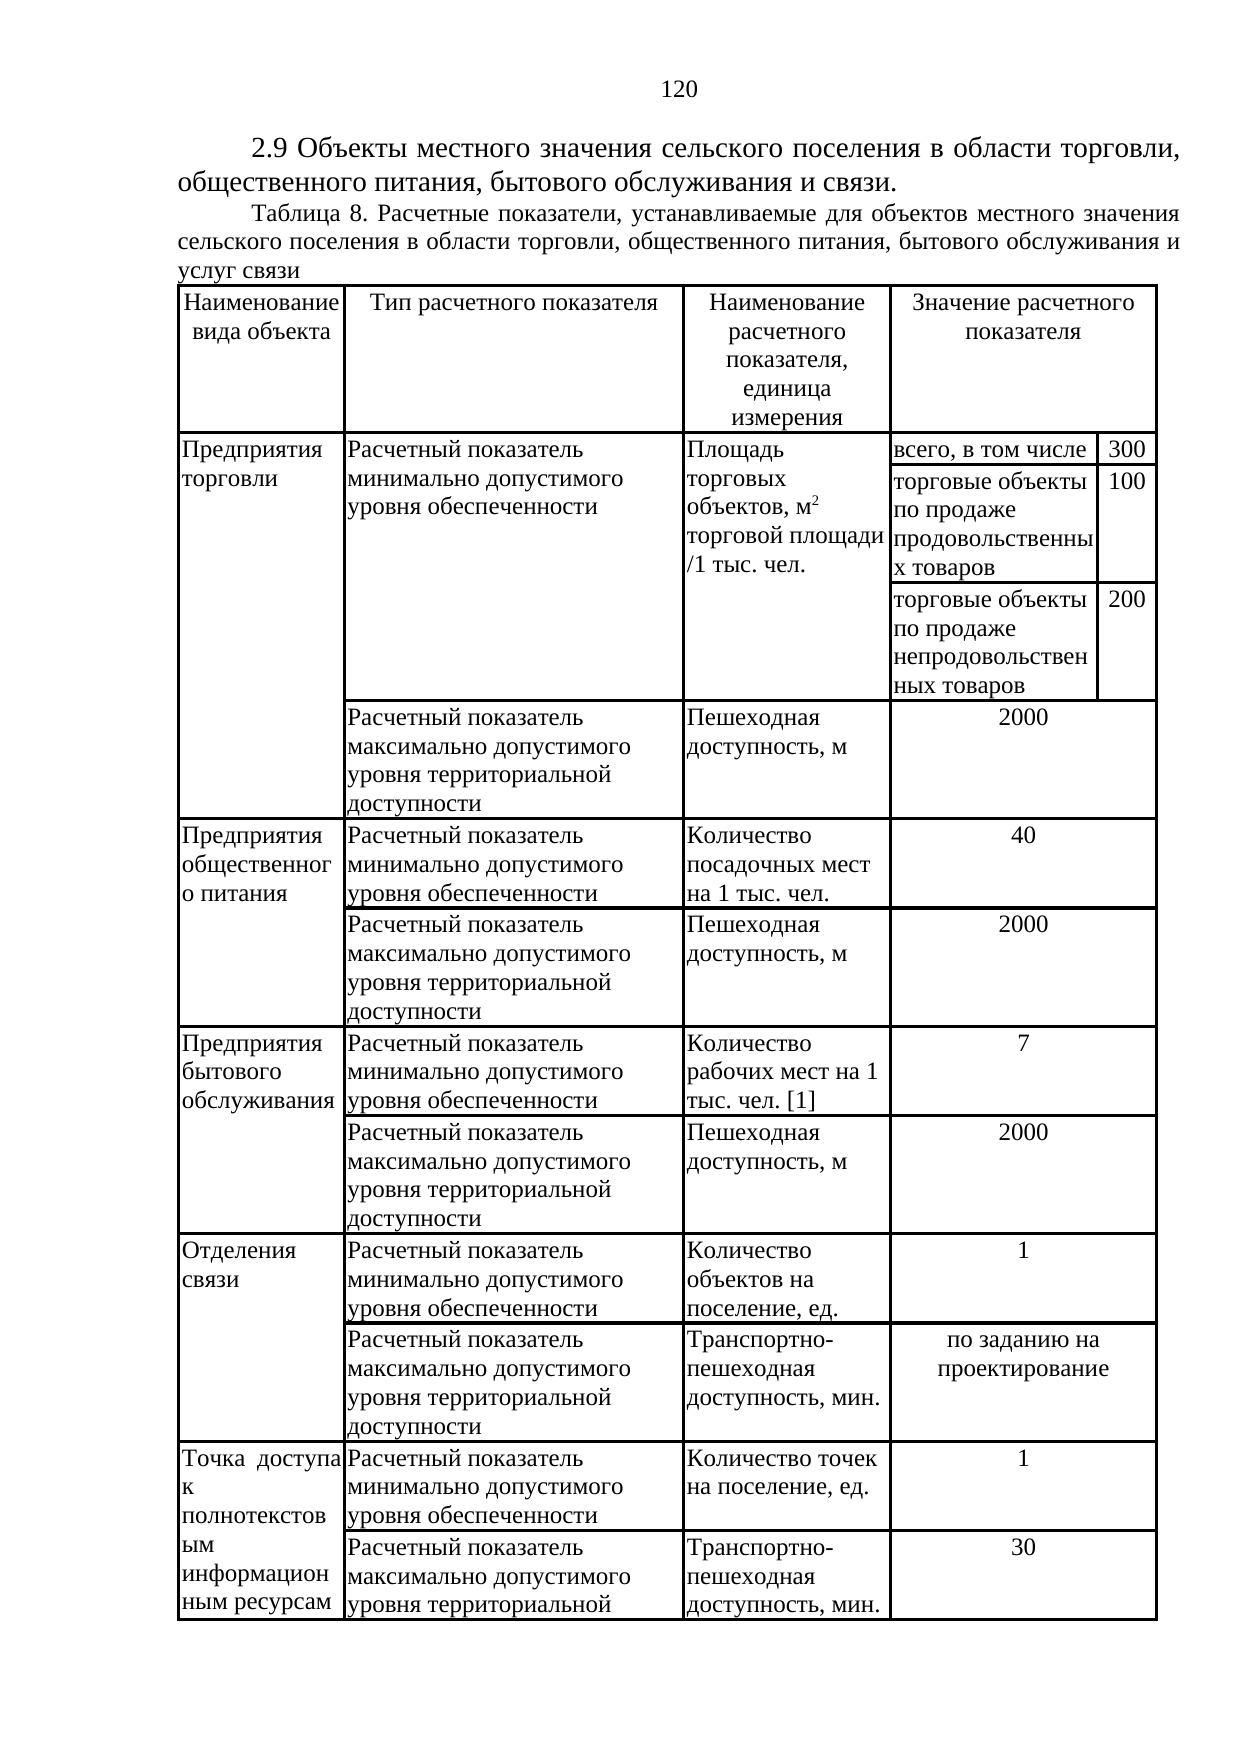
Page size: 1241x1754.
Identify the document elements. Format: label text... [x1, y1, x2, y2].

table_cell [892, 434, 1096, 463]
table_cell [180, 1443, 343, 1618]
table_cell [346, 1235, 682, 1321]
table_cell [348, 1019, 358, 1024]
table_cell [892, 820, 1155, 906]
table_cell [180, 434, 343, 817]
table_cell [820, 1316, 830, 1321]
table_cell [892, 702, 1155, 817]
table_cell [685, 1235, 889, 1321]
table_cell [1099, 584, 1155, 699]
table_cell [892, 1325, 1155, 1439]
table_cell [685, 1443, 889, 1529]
text Таблица 8. Расчетные показатели, устанавливаемые для объектов местного значения сельского поселения в области торговли, общественного питания, бытового обслуживания и услуг связи [177, 198, 1181, 284]
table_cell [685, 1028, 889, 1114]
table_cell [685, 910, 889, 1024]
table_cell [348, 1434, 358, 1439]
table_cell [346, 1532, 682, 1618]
text 2.9 Объекты местного значения сельского поселения в области торговли, общественного питания, бытового обслуживания и связи. [177, 131, 1181, 198]
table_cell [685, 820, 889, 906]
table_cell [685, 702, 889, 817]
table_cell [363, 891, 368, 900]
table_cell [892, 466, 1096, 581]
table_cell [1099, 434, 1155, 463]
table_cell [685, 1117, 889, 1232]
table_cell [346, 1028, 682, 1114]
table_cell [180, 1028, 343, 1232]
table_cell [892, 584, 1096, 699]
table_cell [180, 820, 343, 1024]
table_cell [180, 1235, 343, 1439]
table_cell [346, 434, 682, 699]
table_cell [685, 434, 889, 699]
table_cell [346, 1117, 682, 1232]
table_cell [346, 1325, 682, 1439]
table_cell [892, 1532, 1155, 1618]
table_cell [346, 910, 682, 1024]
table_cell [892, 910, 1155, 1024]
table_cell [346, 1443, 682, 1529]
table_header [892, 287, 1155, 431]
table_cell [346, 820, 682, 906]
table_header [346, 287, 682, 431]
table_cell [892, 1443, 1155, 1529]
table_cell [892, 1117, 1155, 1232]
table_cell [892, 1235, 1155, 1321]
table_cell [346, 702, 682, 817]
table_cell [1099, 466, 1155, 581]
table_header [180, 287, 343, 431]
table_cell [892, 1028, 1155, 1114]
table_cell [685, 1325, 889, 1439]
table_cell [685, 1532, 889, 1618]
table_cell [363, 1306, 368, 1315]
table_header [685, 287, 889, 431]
